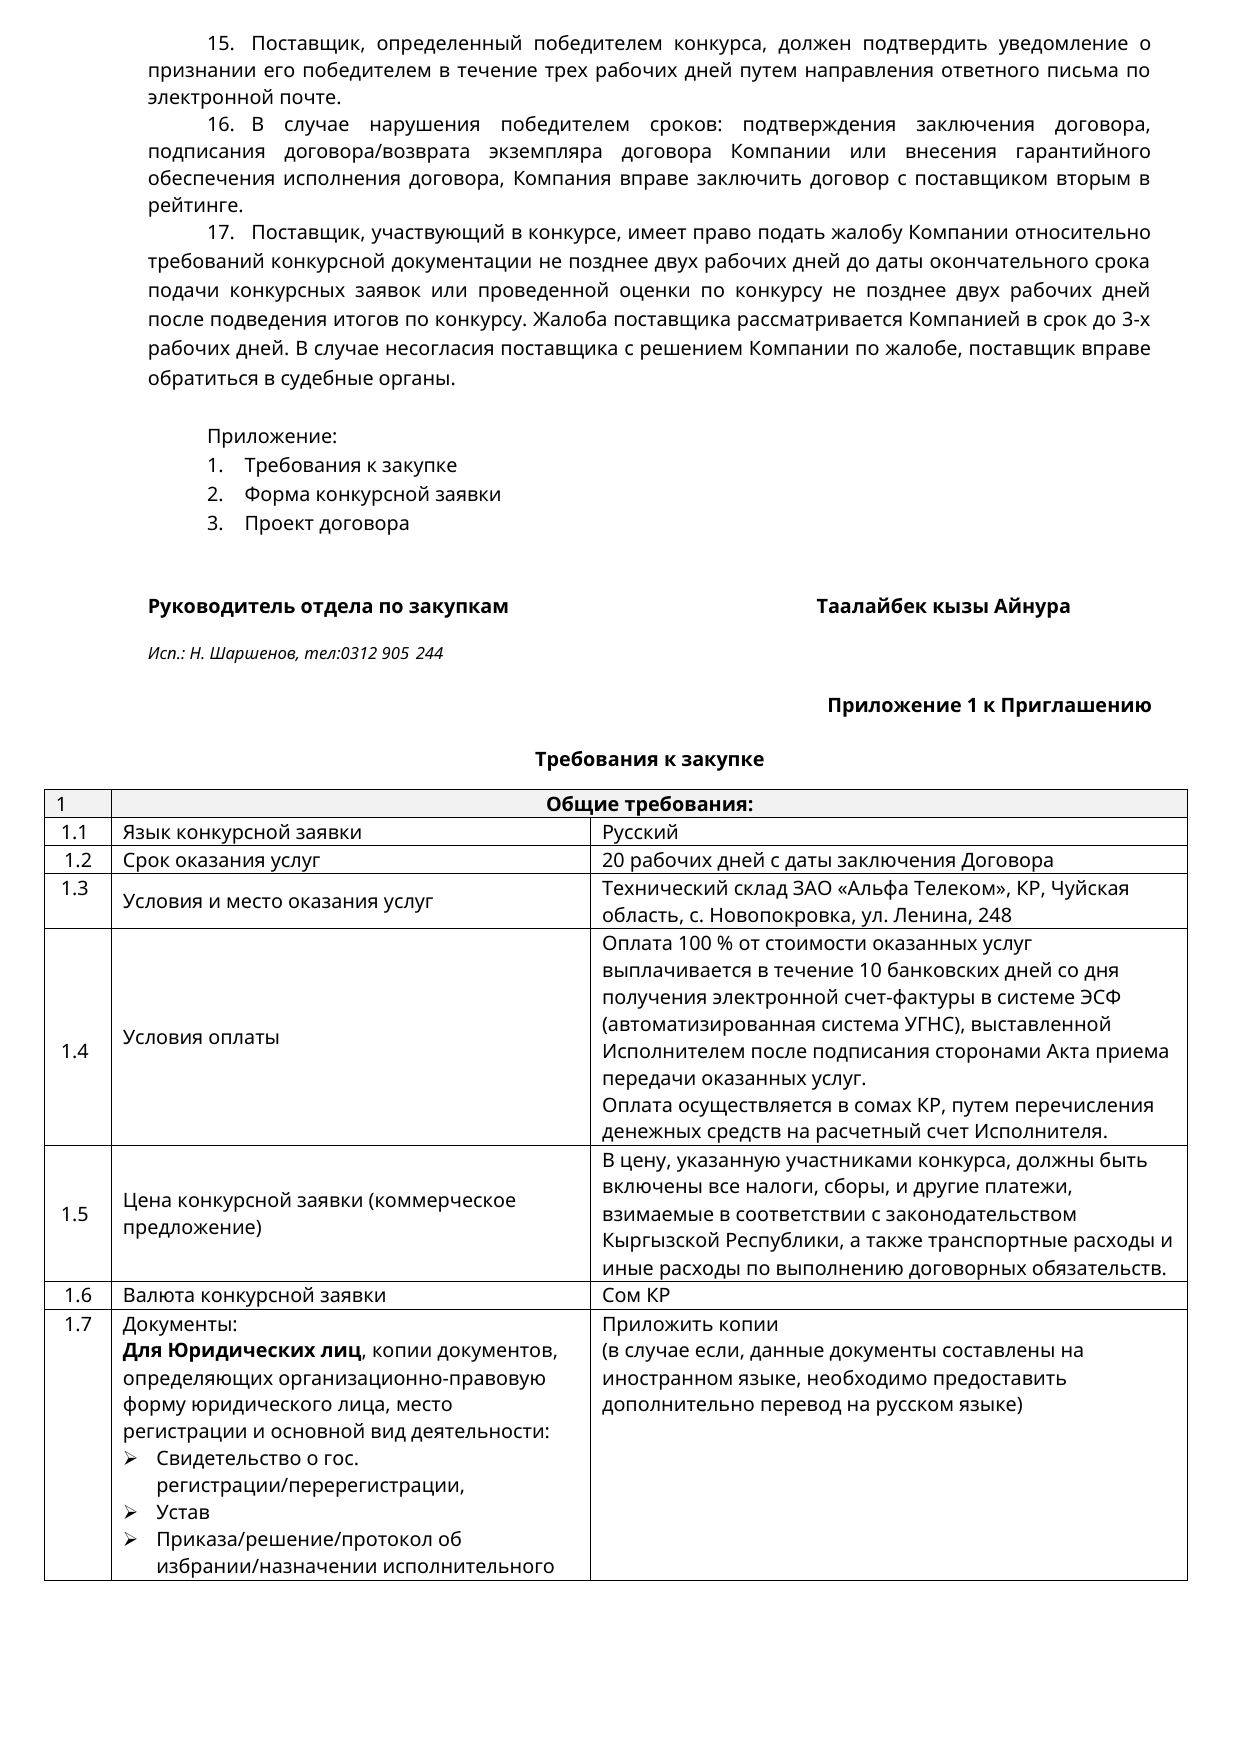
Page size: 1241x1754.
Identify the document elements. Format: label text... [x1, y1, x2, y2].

table_cell 1.6 [45, 1282, 111, 1309]
table_header 1 [45, 790, 111, 817]
table_cell Условия и место оказания услуг [112, 874, 590, 928]
table_cell 1.5 [45, 1146, 111, 1281]
table_cell Цена конкурсной заявки (коммерческое предложение) [112, 1146, 590, 1281]
list Требования к закупке [207, 451, 1152, 478]
table_cell Технический склад ЗАО «Альфа Телеком», КР, Чуйская область, с. Новопокровка, ул. Ленина, 248 [591, 874, 1187, 928]
table_cell 1.3 [45, 874, 111, 928]
list Приложение: [207, 422, 1152, 449]
table_cell Срок оказания услуг [112, 846, 590, 873]
table_cell 1.7 [45, 1310, 111, 1579]
list В случае нарушения победителем сроков: подтверждения заключения договора, подписания договора/возврата экземпляра договора Компании или внесения гарантийного обеспечения исполнения договора, Компания вправе заключить договор с поставщиком вторым в рейтинге. [148, 111, 1152, 218]
text Исп.: Н. Шаршенов, тел:0312 905 244 [148, 642, 1152, 664]
table_header Общие требования: [112, 790, 1187, 817]
table_cell 20 рабочих дней с даты заключения Договора [591, 846, 1187, 873]
list Поставщик, определенный победителем конкурса, должен подтвердить уведомление о признании его победителем в течение трех рабочих дней путем направления ответного письма по электронной почте. [148, 29, 1152, 111]
table_cell Русский [591, 818, 1187, 845]
text Приложение 1 к Приглашению [148, 691, 1152, 718]
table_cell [591, 1310, 1187, 1579]
list Поставщик, участвующий в конкурсе, имеет право подать жалобу Компании относительно требований конкурсной документации не позднее двух рабочих дней до даты окончательного срока подачи конкурсных заявок или проведенной оценки по конкурсу не позднее двух рабочих дней после подведения итогов по конкурсу. Жалоба поставщика рассматривается Компанией в срок до 3-х рабочих дней. В случае несогласия поставщика с решением Компании по жалобе, поставщик вправе обратиться в судебные органы. [148, 218, 1152, 391]
table_cell Язык конкурсной заявки [112, 818, 590, 845]
list Проект договора [207, 509, 1152, 536]
table_cell Сом КР [591, 1282, 1187, 1309]
table_cell 1.1 [45, 818, 111, 845]
table_cell 1.2 [45, 846, 111, 873]
table_cell 1.4 [45, 929, 111, 1145]
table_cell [112, 1310, 590, 1579]
table_cell Условия оплаты [112, 929, 590, 1145]
text Требования к закупке [148, 745, 1152, 772]
text Руководитель отдела по закупкам Таалайбек кызы Айнура [148, 592, 1152, 619]
list Форма конкурсной заявки [207, 480, 1152, 507]
table_cell Валюта конкурсной заявки [112, 1282, 590, 1309]
table_cell В цену, указанную участниками конкурса, должны быть включены все налоги, сборы, и другие платежи, взимаемые в соответствии с законодательством Кыргызской Республики, а также транспортные расходы и иные расходы по выполнению договорных обязательств. [591, 1146, 1187, 1281]
table_cell Оплата 100 % от стоимости оказанных услуг выплачивается в течение 10 банковских дней со дня получения электронной счет-фактуры в системе ЭСФ (автоматизированная система УГНС), выставленной Исполнителем после подписания сторонами Акта приема передачи оказанных услуг. Оплата осуществляется в сомах КР, путем перечисления денежных средств на расчетный счет Исполнителя. [591, 929, 1187, 1145]
